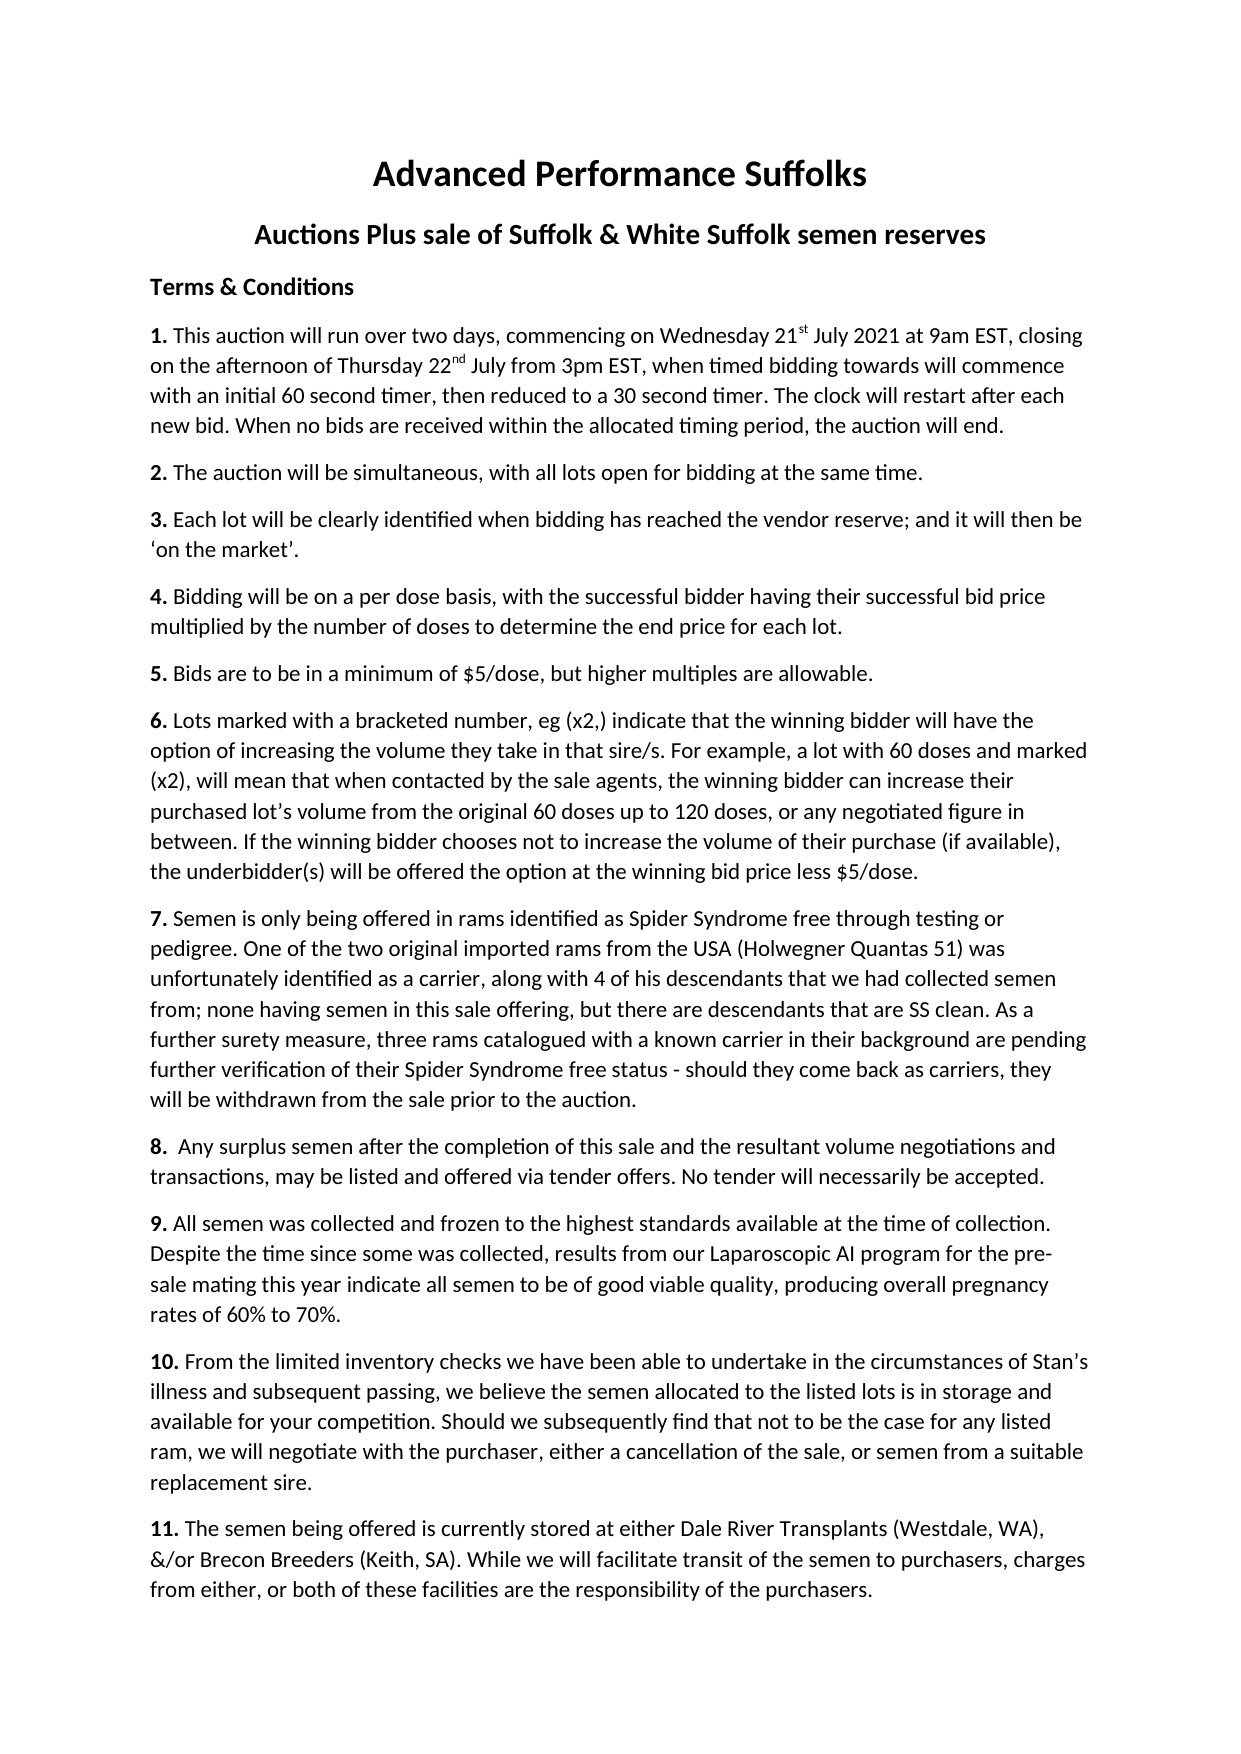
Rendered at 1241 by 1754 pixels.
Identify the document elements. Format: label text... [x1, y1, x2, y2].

text 4. Bidding will be on a per dose basis, with the successful bidder having their successful bid price multiplied by the number of doses to determine the end price for each lot. [150, 582, 1090, 641]
text 9. All semen was collected and frozen to the highest standards available at the time of collection. Despite the time since some was collected, results from our Laparoscopic AI program for the pre-sale mating this year indicate all semen to be of good viable quality, producing overall pregnancy rates of 60% to 70%. [150, 1209, 1090, 1328]
text Terms & Conditions [150, 271, 1090, 302]
text Auctions Plus sale of Suffolk & White Suffolk semen reserves [150, 216, 1090, 252]
text 10. From the limited inventory checks we have been able to undertake in the circumstances of Stan’s illness and subsequent passing, we believe the semen allocated to the listed lots is in storage and available for your competition. Should we subsequently find that not to be the case for any listed ram, we will negotiate with the purchaser, either a cancellation of the sale, or semen from a suitable replacement sire. [150, 1347, 1090, 1496]
text 5. Bids are to be in a minimum of $5/dose, but higher multiples are allowable. [150, 659, 1090, 687]
text 11. The semen being offered is currently stored at either Dale River Transplants (Westdale, WA), &/or Brecon Breeders (Keith, SA). While we will facilitate transit of the semen to purchasers, charges from either, or both of these facilities are the responsibility of the purchasers. [150, 1514, 1090, 1603]
text 8. Any surplus semen after the completion of this sale and the resultant volume negotiations and transactions, may be listed and offered via tender offers. No tender will necessarily be accepted. [150, 1132, 1090, 1191]
text 6. Lots marked with a bracketed number, eg (x2,) indicate that the winning bidder will have the option of increasing the volume they take in that sire/s. For example, a lot with 60 doses and marked (x2), will mean that when contacted by the sale agents, the winning bidder can increase their purchased lot’s volume from the original 60 doses up to 120 doses, or any negotiated figure in between. If the winning bidder chooses not to increase the volume of their purchase (if available), the underbidder(s) will be offered the option at the winning bid price less $5/dose. [150, 706, 1090, 885]
text 2. The auction will be simultaneous, with all lots open for bidding at the same time. [150, 458, 1090, 486]
text 7. Semen is only being offered in rams identified as Spider Syndrome free through testing or pedigree. One of the two original imported rams from the USA (Holwegner Quantas 51) was unfortunately identified as a carrier, along with 4 of his descendants that we had collected semen from; none having semen in this sale offering, but there are descendants that are SS clean. As a further surety measure, three rams catalogued with a known carrier in their background are pending further verification of their Spider Syndrome free status - should they come back as carriers, they will be withdrawn from the sale prior to the auction. [150, 904, 1090, 1113]
text 3. Each lot will be clearly identified when bidding has reached the vendor reserve; and it will then be ‘on the market’. [150, 505, 1090, 563]
text Advanced Performance Suffolks [150, 150, 1090, 196]
text 1. This auction will run over two days, commencing on Wednesday 21st July 2021 at 9am EST, closing on the afternoon of Thursday 22nd July from 3pm EST, when timed bidding towards will commence with an initial 60 second timer, then reduced to a 30 second timer. The clock will restart after each new bid. When no bids are received within the allocated timing period, the auction will end. [150, 321, 1090, 439]
